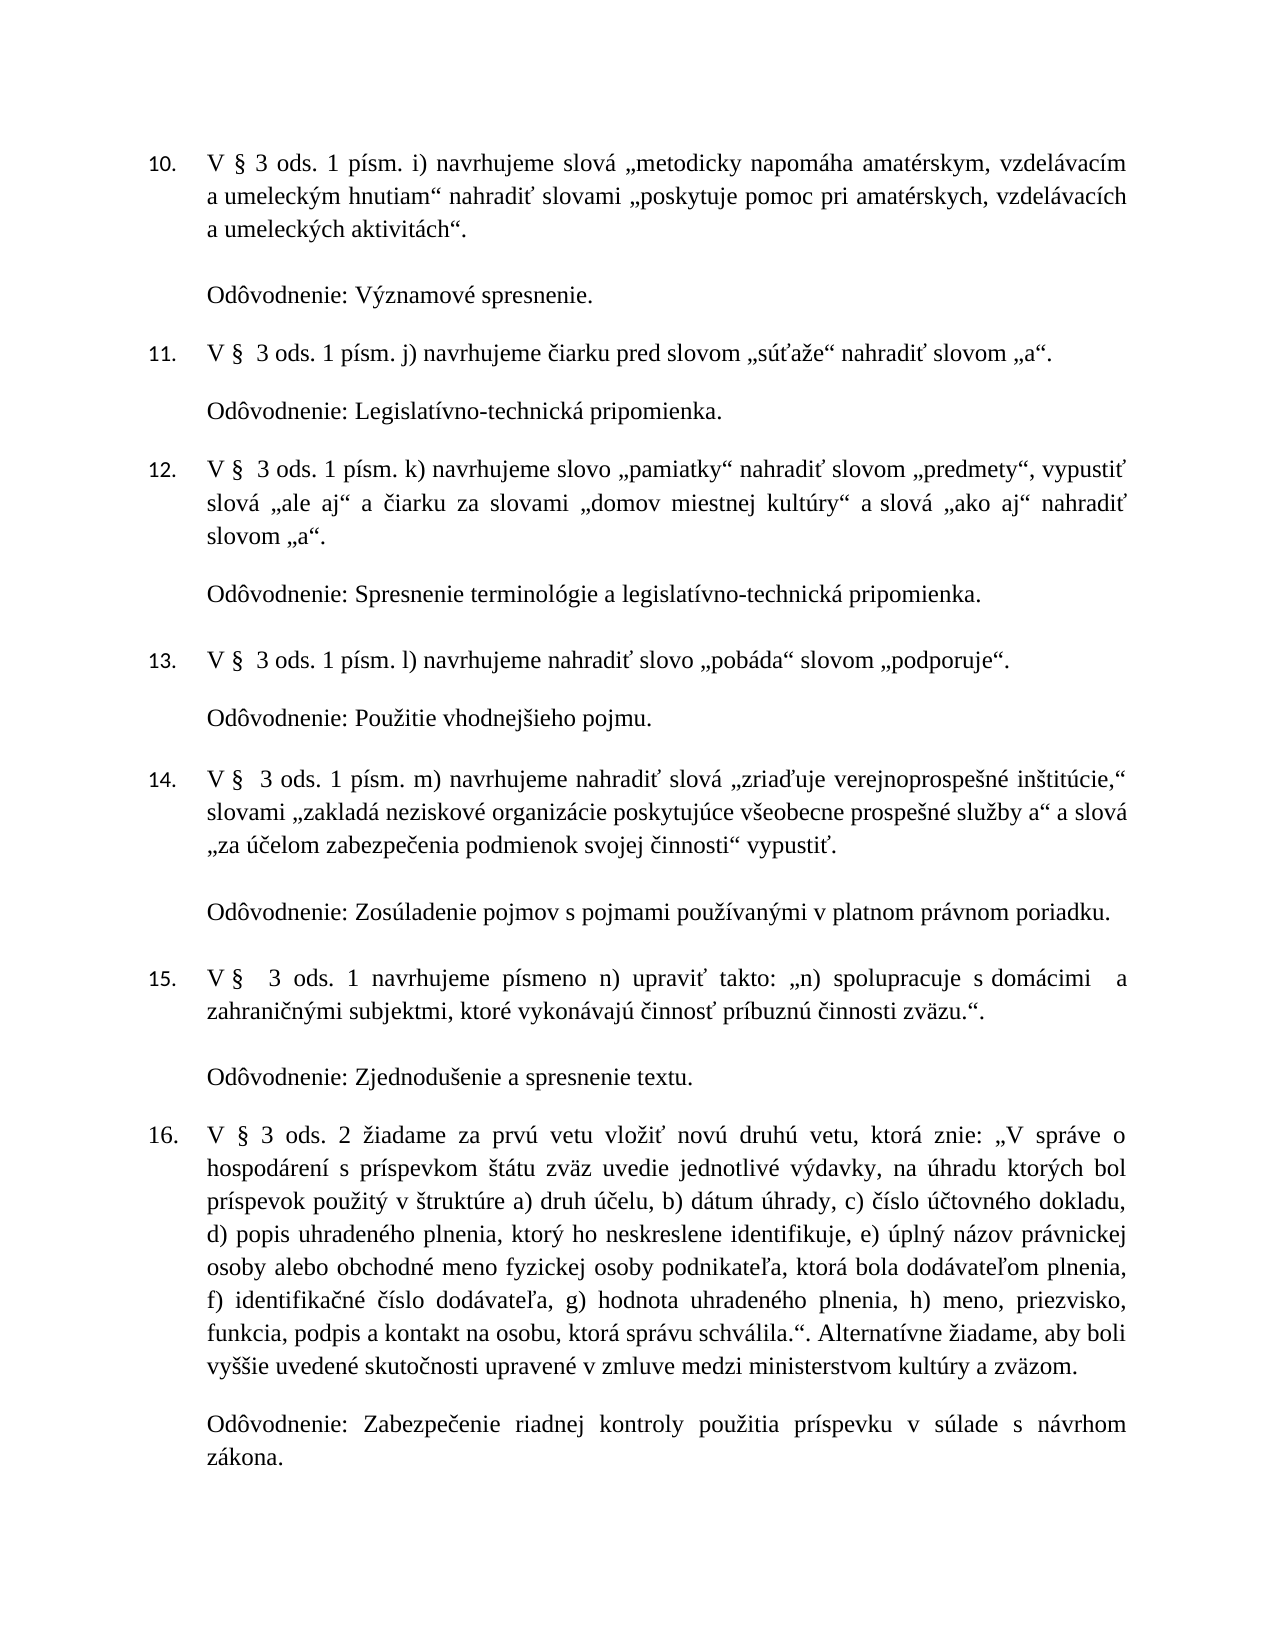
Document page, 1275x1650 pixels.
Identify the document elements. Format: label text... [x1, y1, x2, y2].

list V § 3 ods. 1 písm. j) navrhujeme čiarku pred slovom „súťaže“ nahradiť slovom „a“. [148, 338, 1127, 367]
list V § 3 ods. 1 písm. l) navrhujeme nahradiť slovo „pobáda“ slovom „podporuje“. [148, 645, 1127, 674]
list V § 3 ods. 1 navrhujeme písmeno n) upraviť takto: „n) spolupracuje s domácimi a zahraničnými subjektmi, ktoré vykonávajú činnosť príbuznú činnosti zväzu.“. [148, 963, 1127, 1025]
text Odôvodnenie: Zabezpečenie riadnej kontroly použitia príspevku v súlade s návrhom zákona. [207, 1409, 1127, 1471]
list V § 3 ods. 1 písm. k) navrhujeme slovo „pamiatky“ nahradiť slovom „predmety“, vypustiť slová „ale aj“ a čiarku za slovami „domov miestnej kultúry“ a slová „ako aj“ nahradiť slovom „a“. [148, 454, 1127, 549]
text Odôvodnenie: Legislatívno-technická pripomienka. [207, 396, 1127, 425]
list V § 3 ods. 2 žiadame za prvú vetu vložiť novú druhú vetu, ktorá znie: „V správe o hospodárení s príspevkom štátu zväz uvedie jednotlivé výdavky, na úhradu ktorých bol príspevok použitý v štruktúre a) druh účelu, b) dátum úhrady, c) číslo účtovného dokladu, d) popis uhradeného plnenia, ktorý ho neskreslene identifikuje, e) úplný názov právnickej osoby alebo obchodné meno fyzickej osoby podnikateľa, ktorá bola dodávateľom plnenia, f) identifikačné číslo dodávateľa, g) hodnota uhradeného plnenia, h) meno, priezvisko, funkcia, podpis a kontakt na osobu, ktorá správu schválila.“. Alternatívne žiadame, aby boli vyššie uvedené skutočnosti upravené v zmluve medzi ministerstvom kultúry a zväzom. [148, 1120, 1127, 1380]
list V § 3 ods. 1 písm. i) navrhujeme slová „metodicky napomáha amatérskym, vzdelávacím a umeleckým hnutiam“ nahradiť slovami „poskytuje pomoc pri amatérskych, vzdelávacích a umeleckých aktivitách“. [148, 148, 1127, 243]
text Odôvodnenie: Významové spresnenie. [207, 280, 1127, 309]
text Odôvodnenie: Použitie vhodnejšieho pojmu. [207, 703, 1127, 732]
text Odôvodnenie: Spresnenie terminológie a legislatívno-technická pripomienka. [207, 579, 1127, 607]
text Odôvodnenie: Zjednodušenie a spresnenie textu. [207, 1062, 1127, 1091]
list V § 3 ods. 1 písm. m) navrhujeme nahradiť slová „zriaďuje verejnoprospešné inštitúcie,“ slovami „zakladá neziskové organizácie poskytujúce všeobecne prospešné služby a“ a slová „za účelom zabezpečenia podmienok svojej činnosti“ vypustiť. [148, 764, 1127, 859]
text Odôvodnenie: Zosúladenie pojmov s pojmami používanými v platnom právnom poriadku. [207, 897, 1127, 925]
